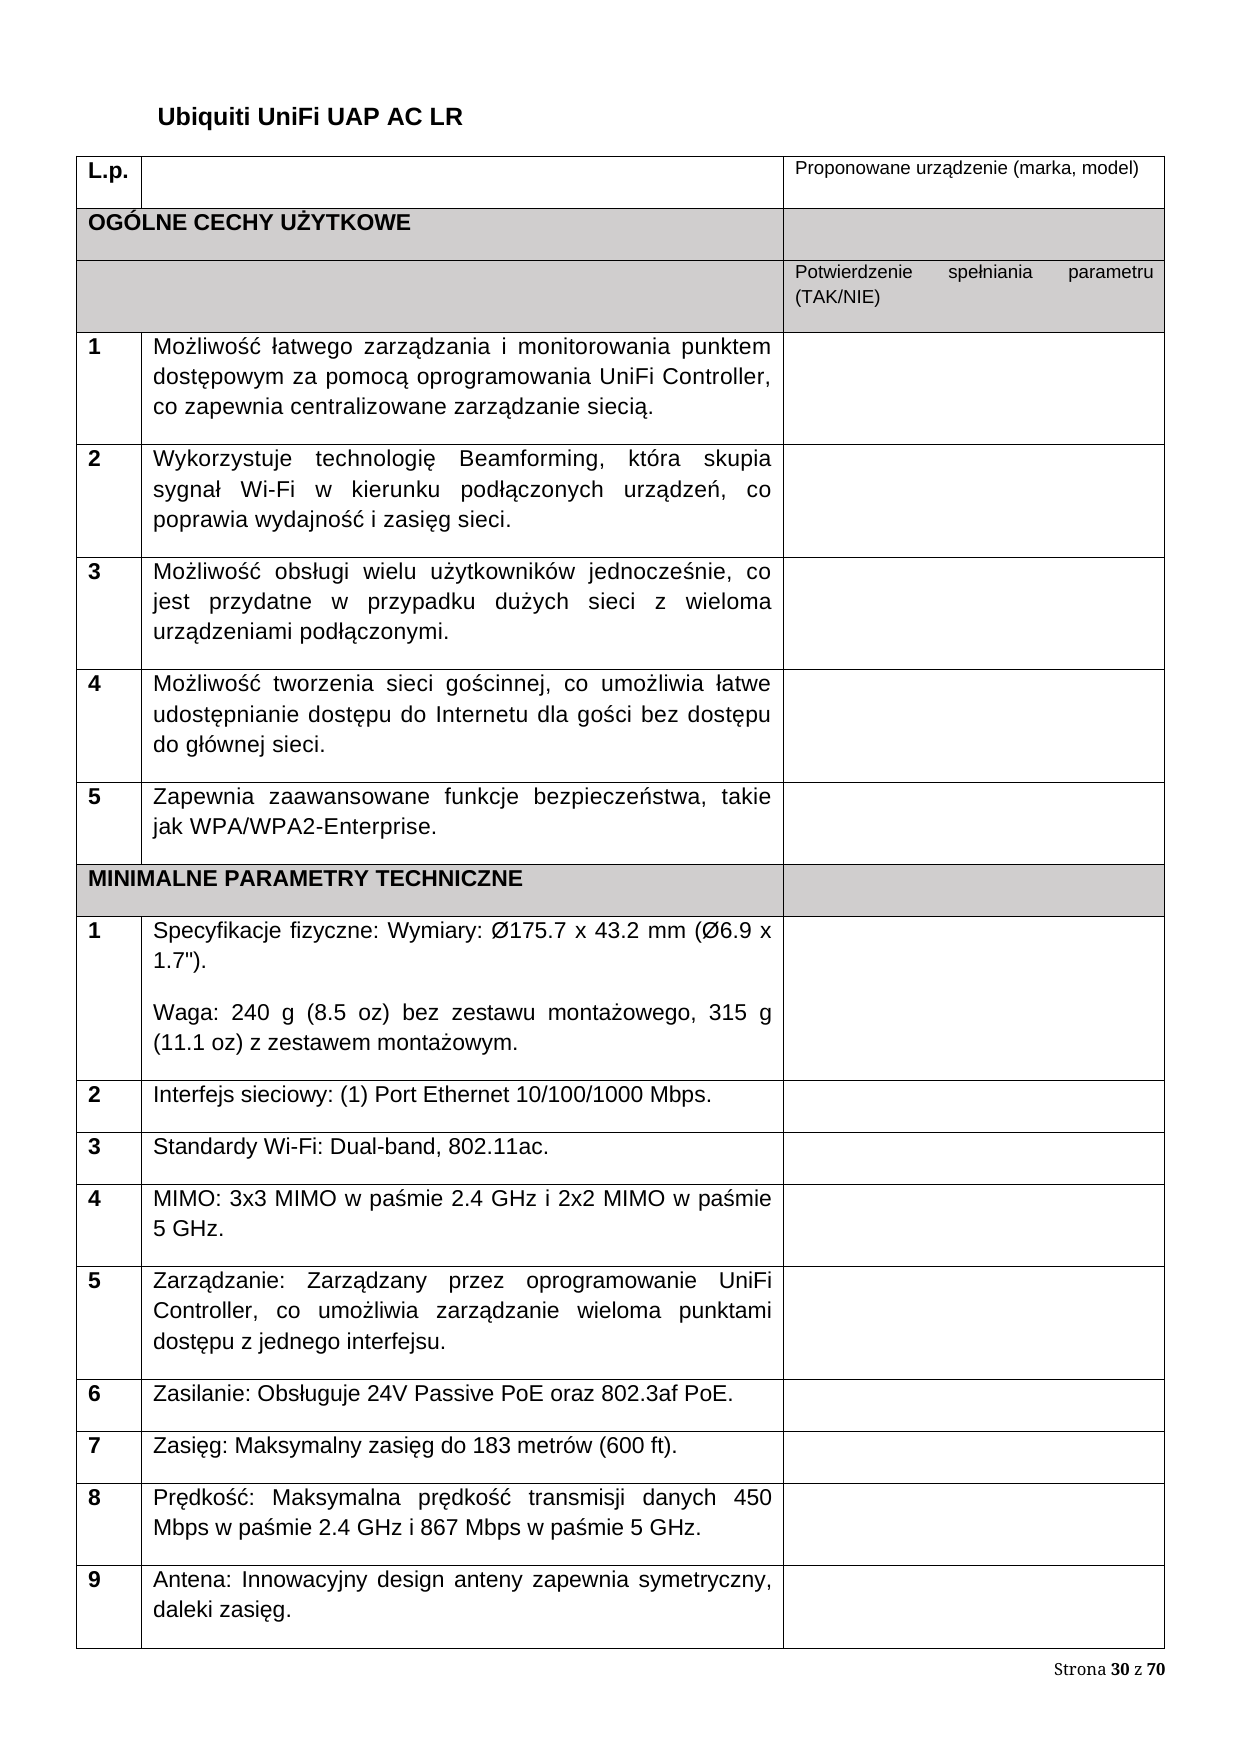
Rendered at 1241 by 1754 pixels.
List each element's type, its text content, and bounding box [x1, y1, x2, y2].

table_cell Standardy Wi-Fi: Dual-band, 802.11ac. [142, 1133, 783, 1184]
table_cell [784, 865, 1164, 916]
table_cell 9 [77, 1566, 141, 1647]
table_cell [784, 1380, 1164, 1431]
table_header Proponowane urządzenie (marka, model) [784, 157, 1164, 208]
table_cell Zapewnia zaawansowane funkcje bezpieczeństwa, takie jak WPA/WPA2-Enterprise. [142, 783, 783, 864]
table_cell Interfejs sieciowy: (1) Port Ethernet 10/100/1000 Mbps. [142, 1081, 783, 1132]
table_cell Zarządzanie: Zarządzany przez oprogramowanie UniFi Controller, co umożliwia zarządzanie wieloma punktami dostępu z jednego interfejsu. [142, 1267, 783, 1379]
table_cell [784, 783, 1164, 864]
table_cell 8 [77, 1484, 141, 1565]
table_cell [784, 1566, 1164, 1647]
table_cell MINIMALNE PARAMETRY TECHNICZNE [77, 865, 783, 916]
table_cell 3 [77, 558, 141, 669]
table_cell 7 [77, 1432, 141, 1483]
table_cell Specyfikacje fizyczne: Wymiary: Ø175.7 x 43.2 mm (Ø6.9 x 1.7"). Waga: 240 g (8.5 oz) bez zestawu montażowego, 315 g (11.1 oz) z zestawem montażowym. [142, 917, 783, 1080]
table_cell [784, 1081, 1164, 1132]
table_cell 1 [77, 333, 141, 444]
table_cell [784, 1267, 1164, 1379]
table_cell Potwierdzenie spełniania parametru (TAK/NIE) [784, 261, 1164, 332]
list Ubiquiti UniFi UAP AC LR [157, 102, 1165, 131]
table_cell 5 [77, 783, 141, 864]
table_cell [784, 670, 1164, 782]
table_cell 5 [77, 1267, 141, 1379]
table_cell MIMO: 3x3 MIMO w paśmie 2.4 GHz i 2x2 MIMO w paśmie 5 GHz. [142, 1185, 783, 1266]
table_cell 4 [77, 1185, 141, 1266]
table_cell [784, 558, 1164, 669]
table_cell 6 [77, 1380, 141, 1431]
table_cell 4 [77, 670, 141, 782]
table_cell [784, 333, 1164, 444]
table_cell Zasięg: Maksymalny zasięg do 183 metrów (600 ft). [142, 1432, 783, 1483]
table_cell Możliwość tworzenia sieci gościnnej, co umożliwia łatwe udostępnianie dostępu do Internetu dla gości bez dostępu do głównej sieci. [142, 670, 783, 782]
table_cell [784, 209, 1164, 260]
table_cell Wykorzystuje technologię Beamforming, która skupia sygnał Wi-Fi w kierunku podłączonych urządzeń, co poprawia wydajność i zasięg sieci. [142, 445, 783, 557]
table_cell [784, 1185, 1164, 1266]
table_cell Prędkość: Maksymalna prędkość transmisji danych 450 Mbps w paśmie 2.4 GHz i 867 Mbps w paśmie 5 GHz. [142, 1484, 783, 1565]
table_cell [784, 445, 1164, 557]
table_cell [784, 1133, 1164, 1184]
table_cell [784, 1432, 1164, 1483]
table_header [142, 157, 783, 208]
table_cell Antena: Innowacyjny design anteny zapewnia symetryczny, daleki zasięg. [142, 1566, 783, 1647]
table_cell [784, 917, 1164, 1080]
table_cell [784, 1484, 1164, 1565]
table_cell 2 [77, 445, 141, 557]
table_cell 3 [77, 1133, 141, 1184]
table_cell OGÓLNE CECHY UŻYTKOWE [77, 209, 783, 260]
table_cell [77, 261, 783, 332]
table_cell Możliwość obsługi wielu użytkowników jednocześnie, co jest przydatne w przypadku dużych sieci z wieloma urządzeniami podłączonymi. [142, 558, 783, 669]
table_cell 1 [77, 917, 141, 1080]
table_cell 2 [77, 1081, 141, 1132]
table_cell Zasilanie: Obsługuje 24V Passive PoE oraz 802.3af PoE. [142, 1380, 783, 1431]
table_cell Możliwość łatwego zarządzania i monitorowania punktem dostępowym za pomocą oprogramowania UniFi Controller, co zapewnia centralizowane zarządzanie siecią. [142, 333, 783, 444]
table_header L.p. [77, 157, 141, 208]
